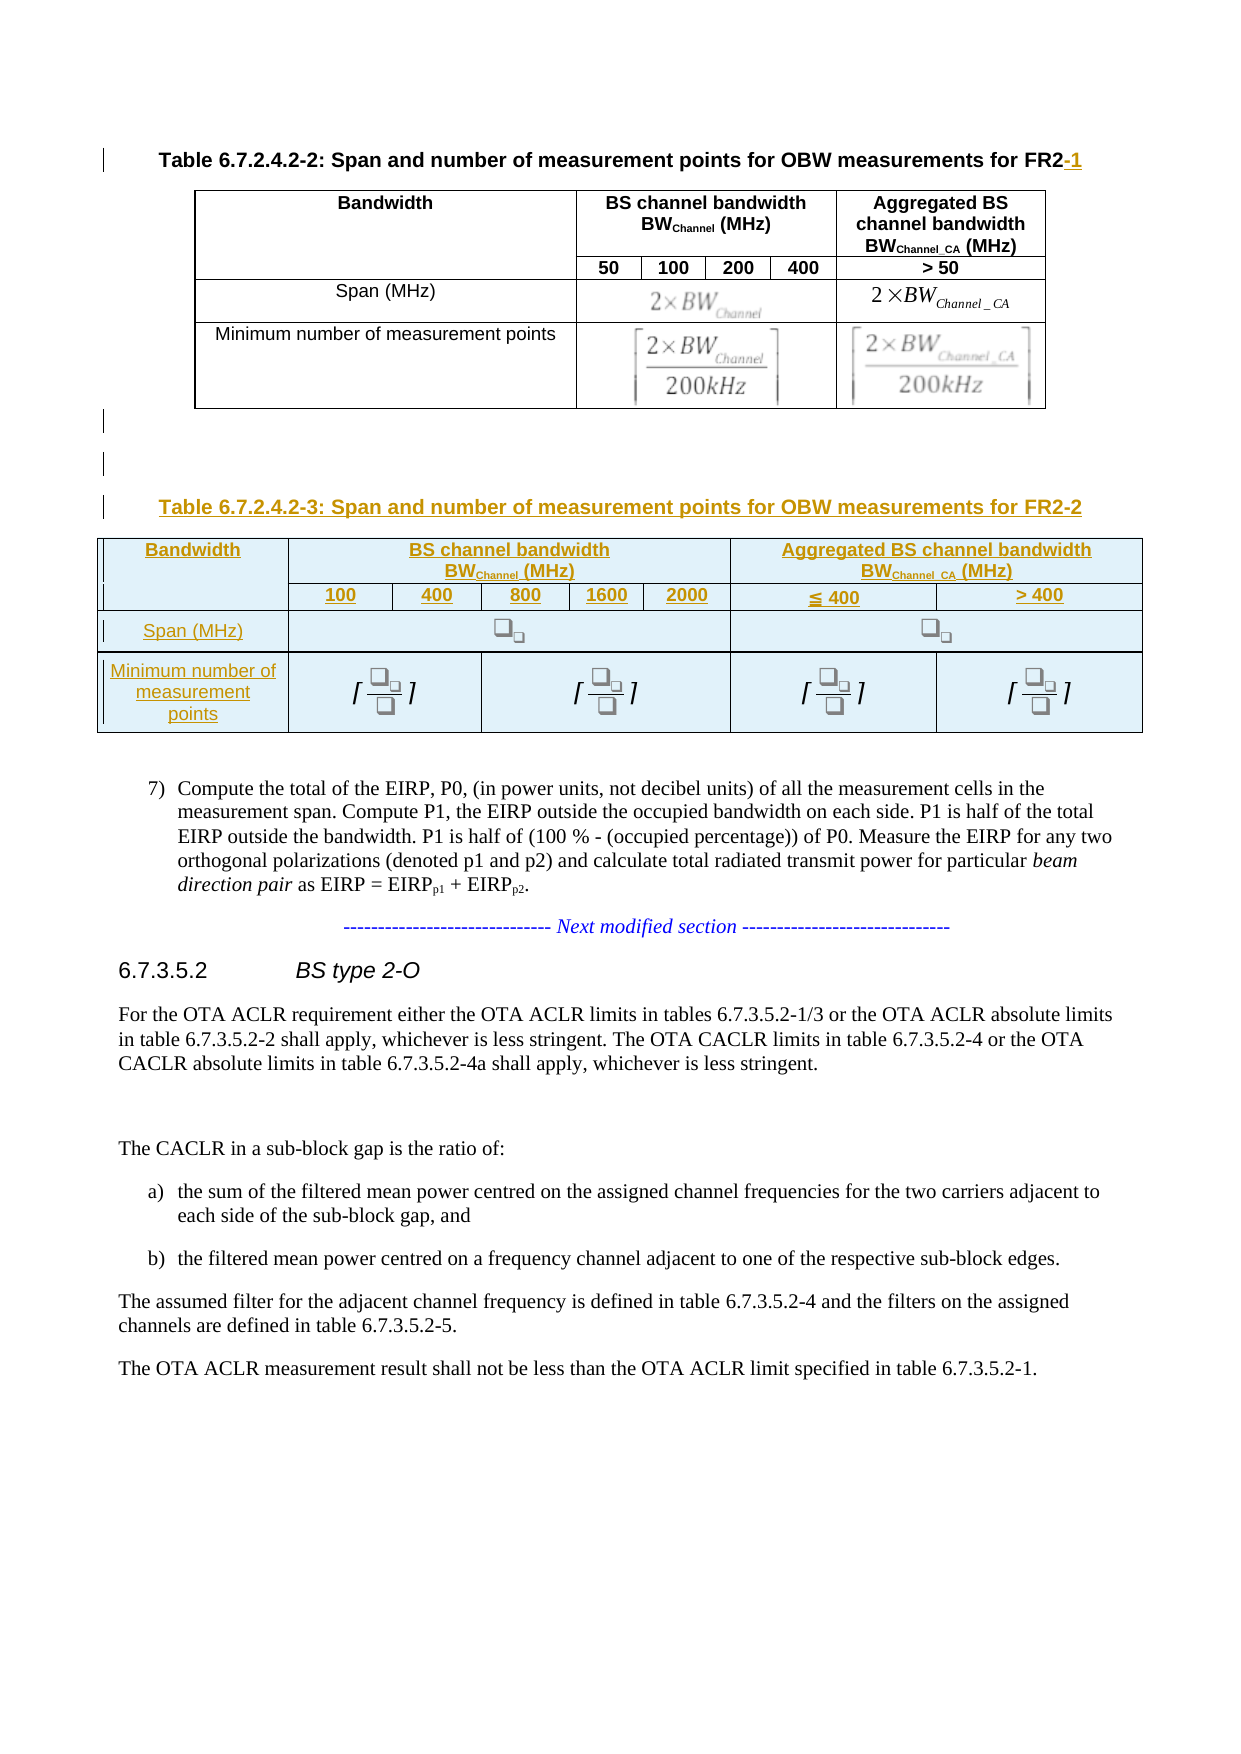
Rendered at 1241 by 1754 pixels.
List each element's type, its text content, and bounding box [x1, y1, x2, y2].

text Table 6.7.2.4.2-2: Span and number of measurement points for OBW measurements for FR2 [118, 148, 1122, 172]
text b) the filtered mean power centred on a frequency channel adjacent to one of the respective sub-block edges. [148, 1246, 1122, 1270]
table_cell [837, 280, 1045, 322]
table_header BS channel bandwidth BWChannel (MHz) [577, 191, 836, 256]
table_cell 400 [771, 257, 836, 279]
text The OTA ACLR measurement result shall not be less than the OTA ACLR limit specified in table 6.7.3.5.2-1. [118, 1356, 1122, 1379]
table_cell > 50 [837, 257, 1045, 279]
table_header Bandwidth [196, 191, 576, 256]
table_cell [837, 323, 1045, 408]
table_header Aggregated BS channel bandwidth BWChannel_CA (MHz) [837, 191, 1045, 256]
text For the OTA ACLR requirement either the OTA ACLR limits in tables 6.7.3.5.2-1/3 or the OTA ACLR absolute limits in table 6.7.3.5.2-2 shall apply, whichever is less stringent. The OTA CACLR limits in table 6.7.3.5.2-4 or the OTA CACLR absolute limits in table 6.7.3.5.2-4a shall apply, whichever is less stringent. [118, 1002, 1122, 1074]
list ------------------------------ Next modified section ------------------------------ [174, 914, 1122, 938]
table_cell 100 [642, 257, 705, 279]
table_cell Span (MHz) [196, 280, 576, 322]
table_cell 50 [577, 257, 641, 279]
table_cell [196, 256, 576, 279]
text The CACLR in a sub-block gap is the ratio of: [118, 1136, 1122, 1160]
table_cell [577, 323, 836, 408]
table_cell [577, 280, 836, 322]
text The assumed filter for the adjacent channel frequency is defined in table 6.7.3.5.2-4 and the filters on the assigned channels are defined in table 6.7.3.5.2-5. [118, 1289, 1122, 1337]
subtitle 6.7.3.5.2 BS type 2-O [118, 957, 1122, 984]
table_cell Minimum number of measurement points [196, 323, 576, 408]
text a) the sum of the filtered mean power centred on the assigned channel frequencies for the two carriers adjacent to each side of the sub-block gap, and [148, 1179, 1122, 1227]
table_cell 200 [706, 257, 770, 279]
text 7) Compute the total of the EIRP, P0, (in power units, not decibel units) of all the measurement cells in the measurement span. Compute P1, the EIRP outside the occupied bandwidth on each side. P1 is half of the total EIRP outside the bandwidth. P1 is half of (100 % - (occupied percentage)) of P0. Measure the EIRP for any two orthogonal polarizations (denoted p1 and p2) and calculate total radiated transmit power for particular beam direction pair as EIRP = EIRPp1 + EIRPp2. [148, 775, 1122, 896]
